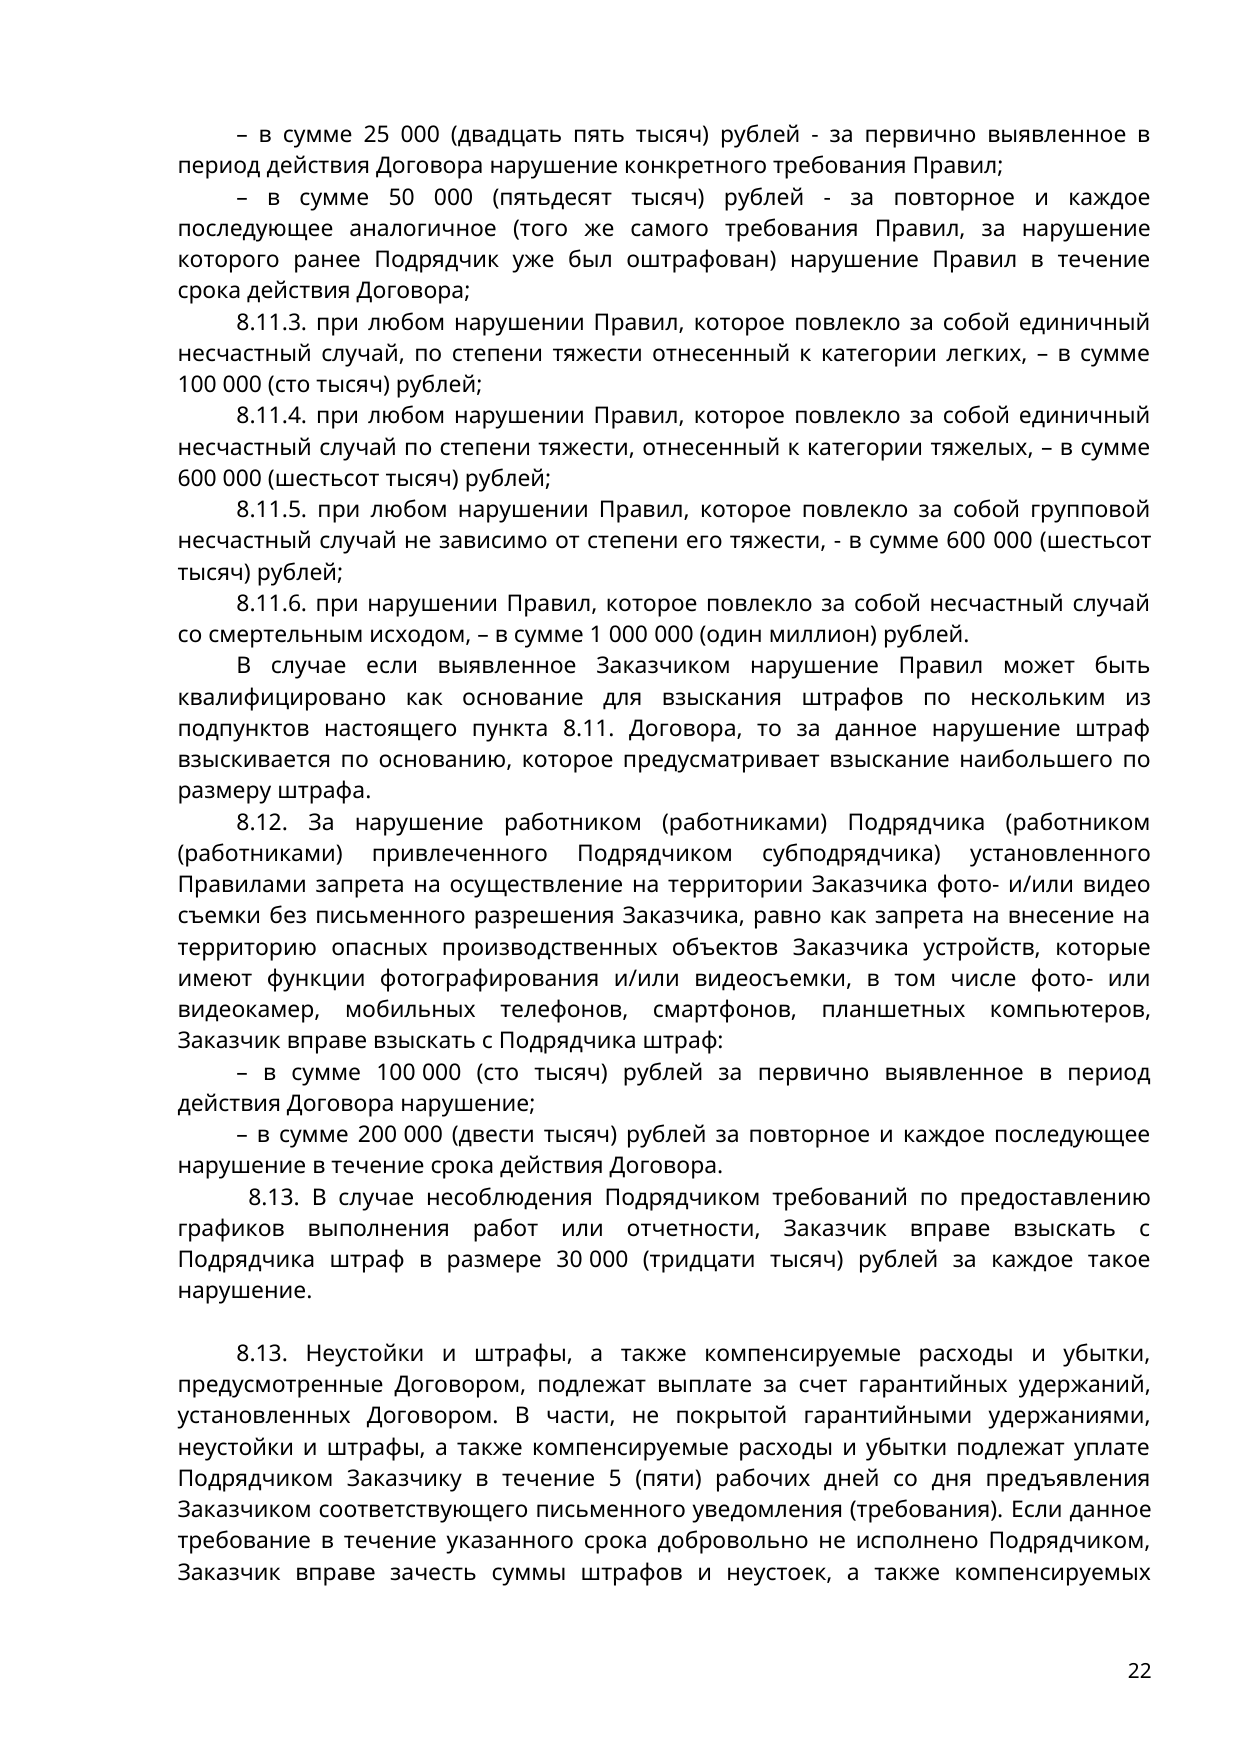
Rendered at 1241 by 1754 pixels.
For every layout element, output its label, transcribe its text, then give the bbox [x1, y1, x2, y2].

text 8.13. В случае несоблюдения Подрядчиком требований по предоставлению графиков выполнения работ или отчетности, Заказчик вправе взыскать с Подрядчика штраф в размере 30 000 (тридцати тысяч) рублей за каждое такое нарушение. [177, 1181, 1152, 1306]
text 8.11.6. при нарушении Правил, которое повлекло за собой несчастный случай со смертельным исходом, – в сумме 1 000 000 (один миллион) рублей. [177, 587, 1152, 649]
text 8.11.5. при любом нарушении Правил, которое повлекло за собой групповой несчастный случай не зависимо от степени его тяжести, - в сумме 600 000 (шестьсот тысяч) рублей; [177, 493, 1152, 587]
text – в сумме 25 000 (двадцать пять тысяч) рублей - за первично выявленное в период действия Договора нарушение конкретного требования Правил; [177, 118, 1152, 181]
text В случае если выявленное Заказчиком нарушение Правил может быть квалифицировано как основание для взыскания штрафов по нескольким из подпунктов настоящего пункта 8.11. Договора, то за данное нарушение штраф взыскивается по основанию, которое предусматривает взыскание наибольшего по размеру штрафа. [177, 649, 1152, 806]
text 8.12. За нарушение работником (работниками) Подрядчика (работником (работниками) привлеченного Подрядчиком субподрядчика) установленного Правилами запрета на осуществление на территории Заказчика фото- и/или видео съемки без письменного разрешения Заказчика, равно как запрета на внесение на территорию опасных производственных объектов Заказчика устройств, которые имеют функции фотографирования и/или видеосъемки, в том числе фото- или видеокамер, мобильных телефонов, смартфонов, планшетных компьютеров, Заказчик вправе взыскать с Подрядчика штраф: [177, 806, 1152, 1056]
text 8.11.3. при любом нарушении Правил, которое повлекло за собой единичный несчастный случай, по степени тяжести отнесенный к категории легких, – в сумме 100 000 (сто тысяч) рублей; [177, 306, 1152, 399]
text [177, 1337, 1152, 1587]
text 8.11.4. при любом нарушении Правил, которое повлекло за собой единичный несчастный случай по степени тяжести, отнесенный к категории тяжелых, – в сумме 600 000 (шестьсот тысяч) рублей; [177, 399, 1152, 493]
text – в сумме 200 000 (двести тысяч) рублей за повторное и каждое последующее нарушение в течение срока действия Договора. [177, 1118, 1152, 1181]
text – в сумме 50 000 (пятьдесят тысяч) рублей - за повторное и каждое последующее аналогичное (того же самого требования Правил, за нарушение которого ранее Подрядчик уже был оштрафован) нарушение Правил в течение срока действия Договора; [177, 181, 1152, 306]
text – в сумме 100 000 (сто тысяч) рублей за первично выявленное в период действия Договора нарушение; [177, 1056, 1152, 1118]
